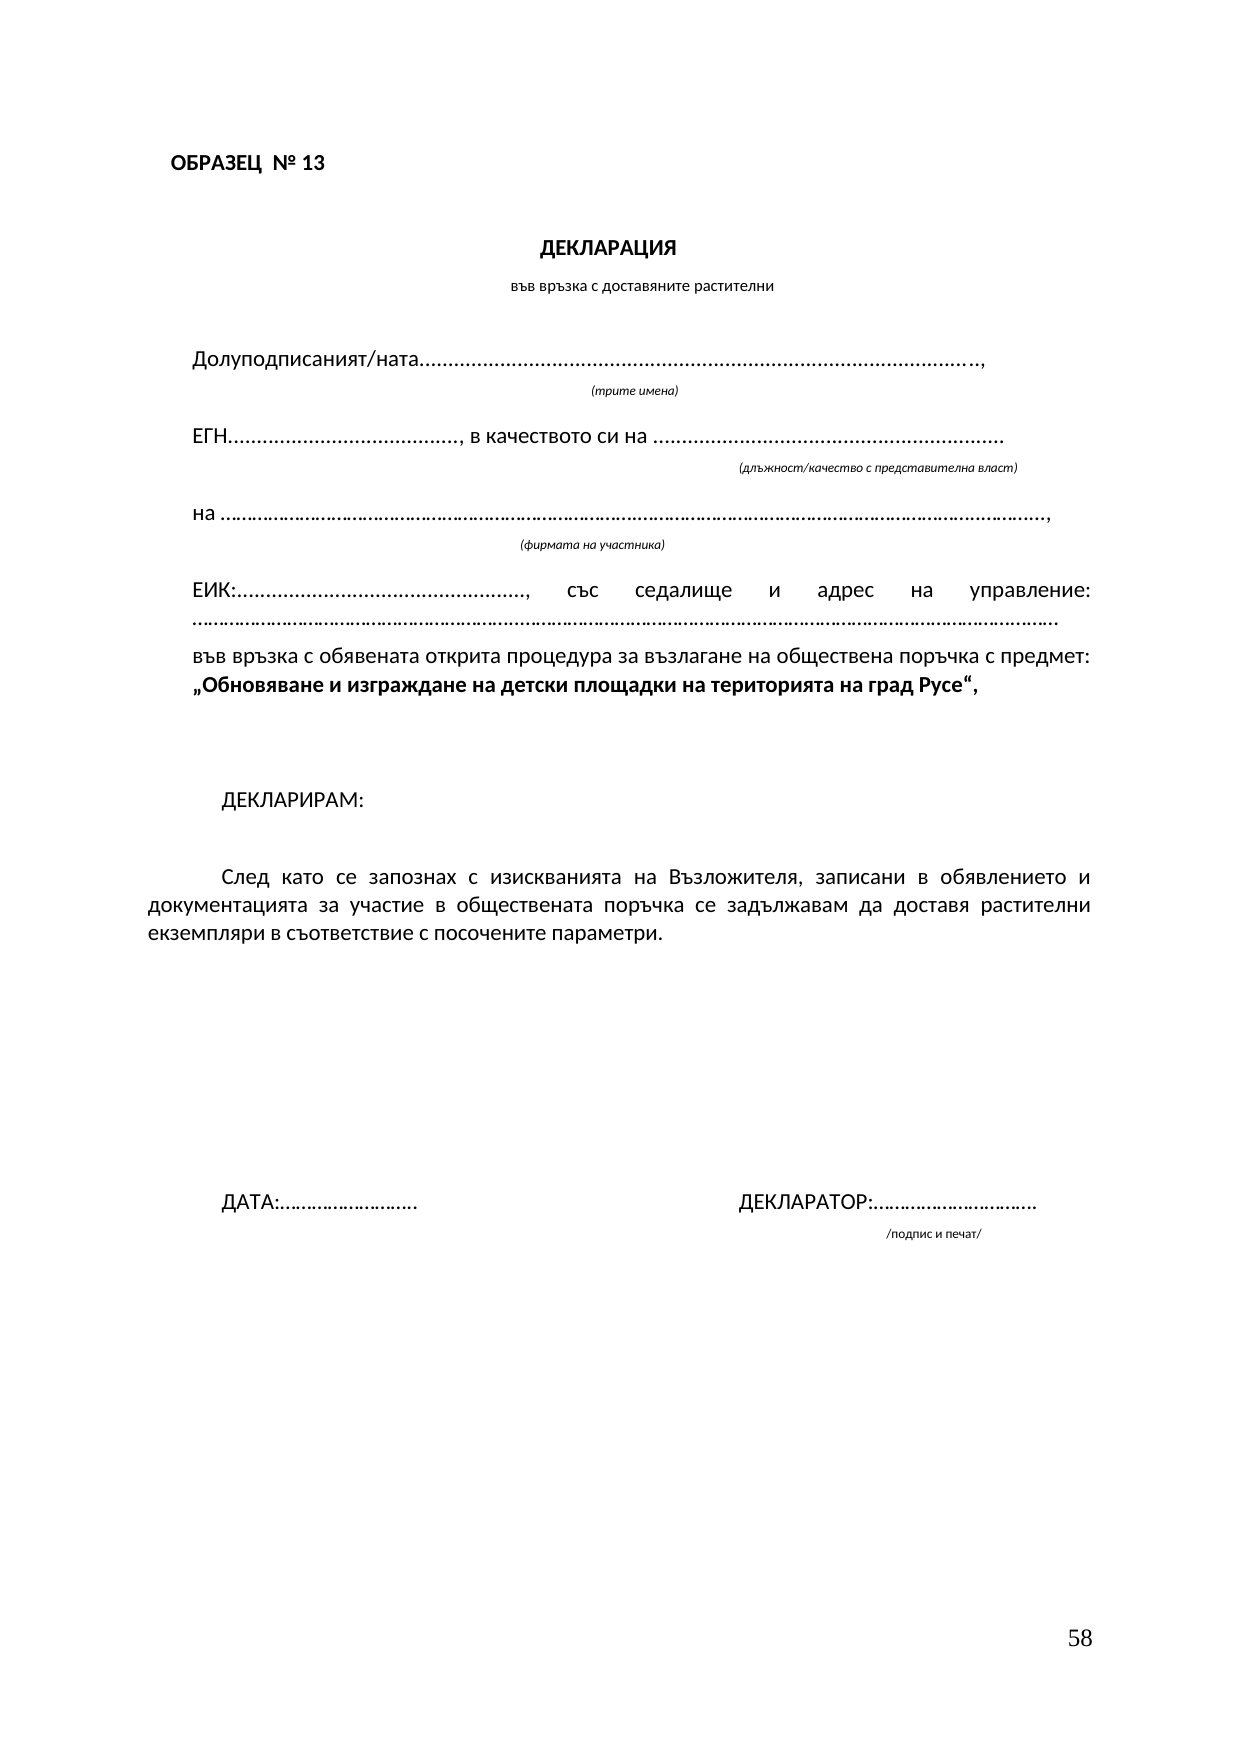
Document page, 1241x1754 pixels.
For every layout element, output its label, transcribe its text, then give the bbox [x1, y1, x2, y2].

text /подпис и печат/ [148, 1225, 1093, 1253]
text ЕГН........................................, в качеството си на ............................................................. [148, 421, 1093, 449]
text ЕИК:.................................................., със седалище и адрес на управление: ……………………………………………………..…………………………………………………………………………………...…… [192, 575, 1093, 631]
text ДАТА:…………………….. ДЕКЛАРАТОР:…………………………. [148, 1187, 1093, 1215]
text След като се запознах с изискванията на Възложителя, записани в обявлението и документацията за участие в обществената поръчка се задължавам да доставя растителни екземпляри в съответствие с посочените параметри. [148, 862, 1093, 946]
text ДЕКЛАРИРАМ: [148, 785, 1093, 813]
text във връзка с доставяните растителни [148, 275, 1093, 296]
text (фирмата на участника) [148, 537, 1093, 565]
text ОБРАЗЕЦ № 13 [171, 148, 1093, 176]
text във връзка с обявената открита процедура за възлагане на обществена поръчка с предмет: „Обновяване и изграждане на детски площадки на територията на град Русе“, [192, 642, 1093, 698]
text Долуподписаният/ната................................................................................................., [148, 344, 1093, 373]
text (трите имена) [517, 383, 1093, 411]
text на …………………………………………………………………….………………………………………………………..………..., [148, 498, 1093, 526]
text ДЕКЛАРАЦИЯ [540, 233, 1093, 261]
text (длъжност/качество с представителна власт) [148, 460, 1093, 488]
